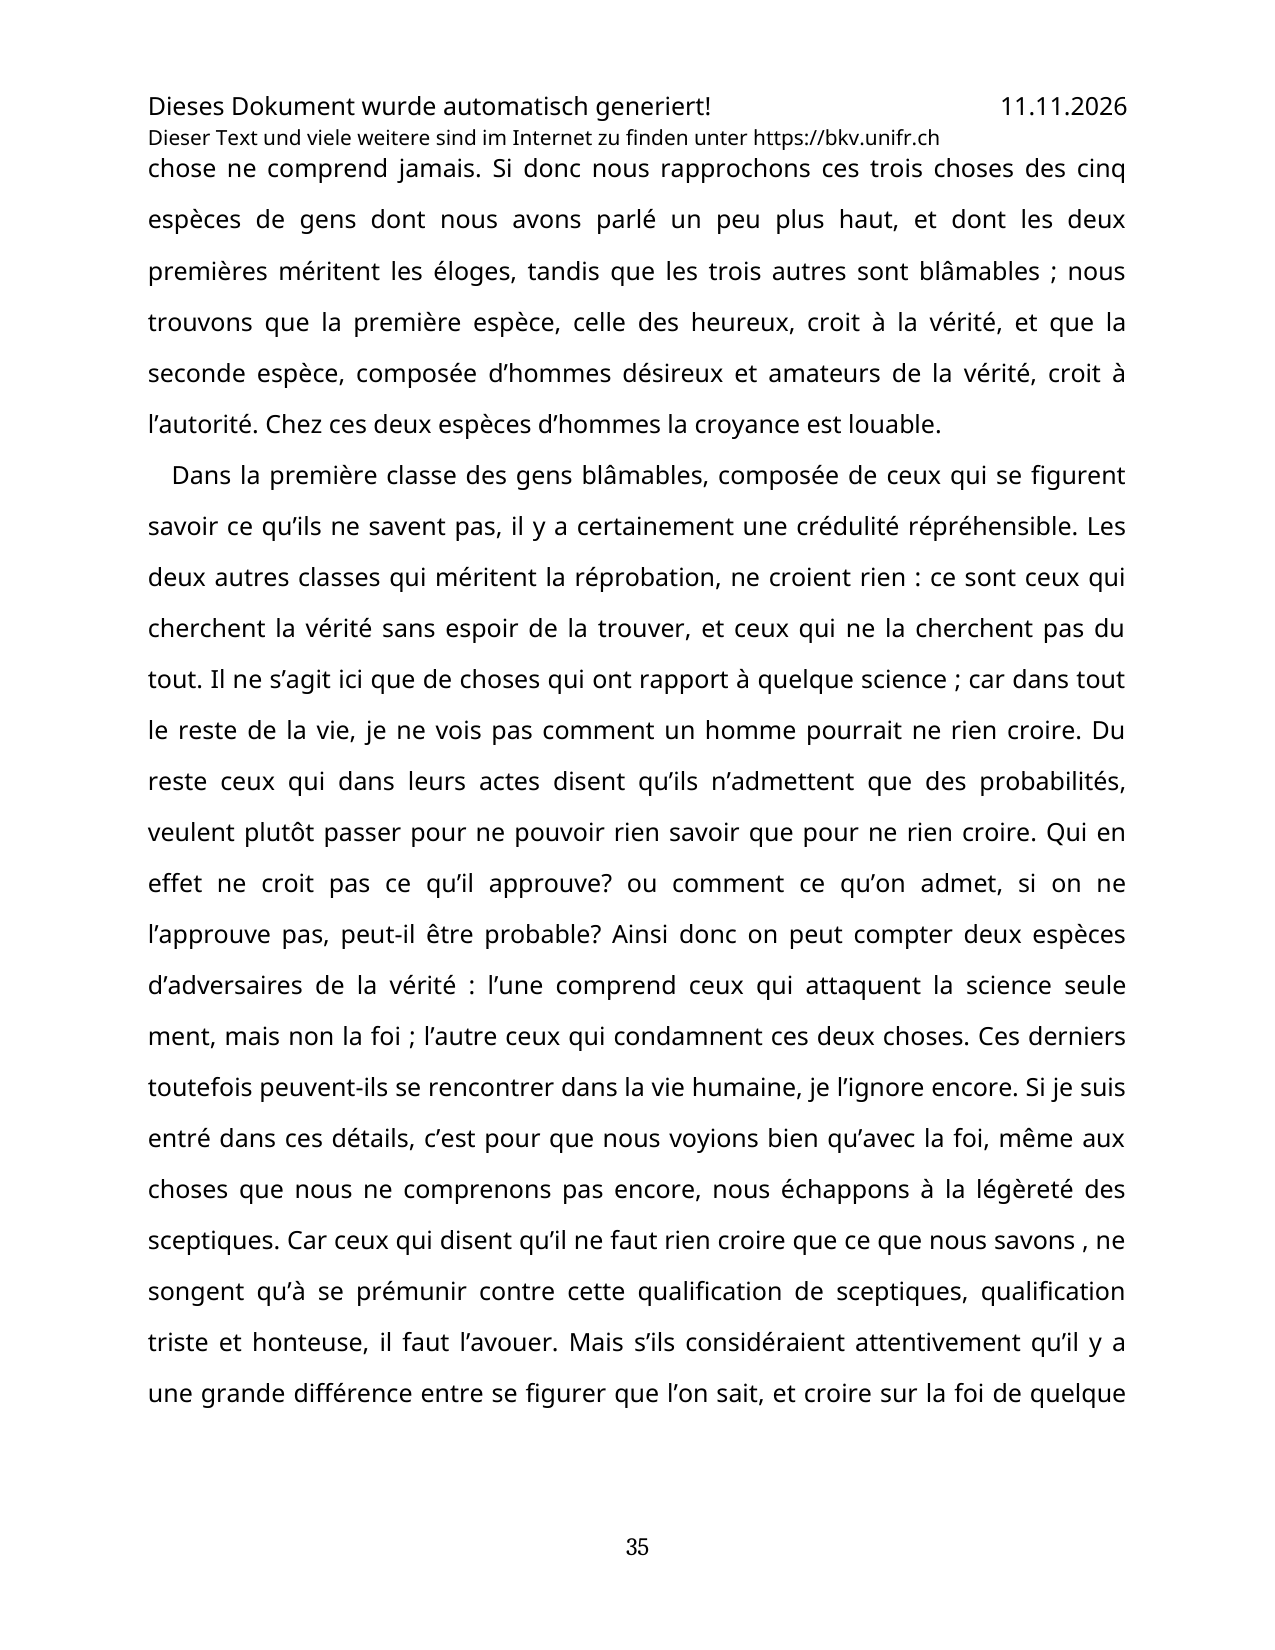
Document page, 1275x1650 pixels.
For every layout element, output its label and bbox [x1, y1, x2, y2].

text [148, 457, 1127, 1410]
text [148, 151, 1127, 440]
